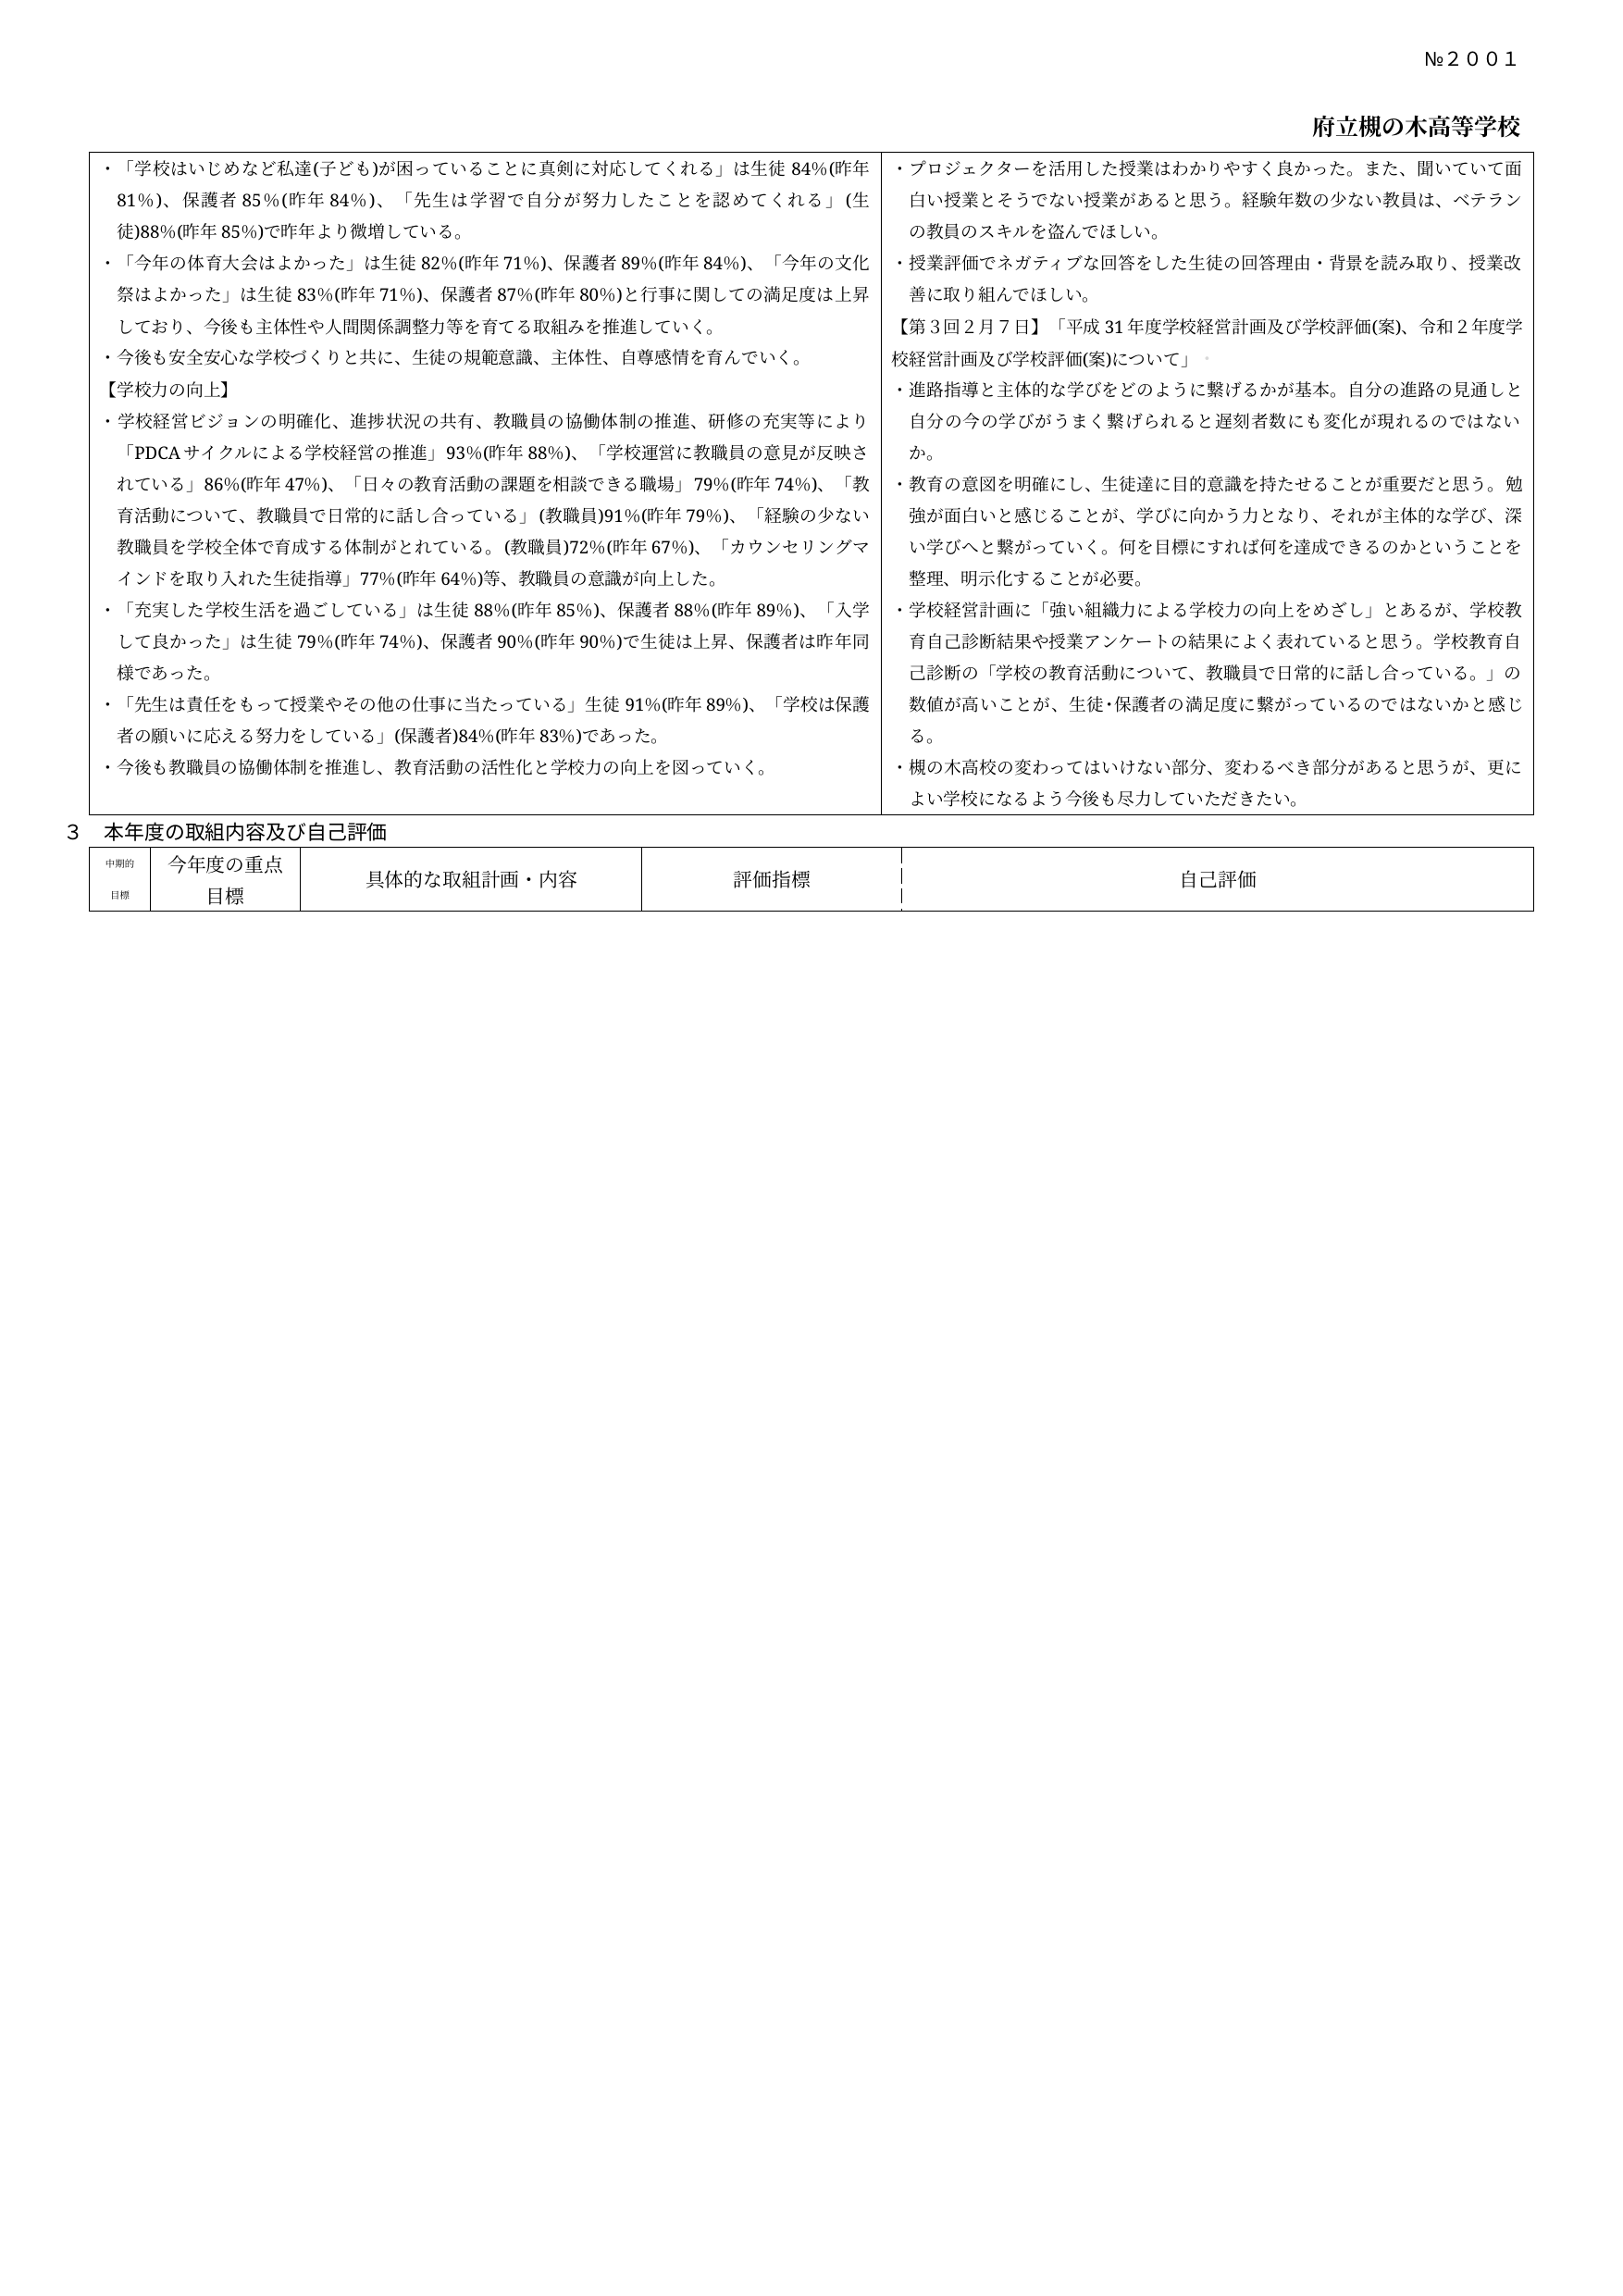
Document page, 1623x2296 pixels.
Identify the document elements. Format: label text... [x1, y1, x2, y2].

text ３ 本年度の取組内容及び自己評価 [63, 815, 1541, 847]
table_header 今年度の重点目標 [151, 848, 300, 911]
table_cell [882, 153, 1533, 814]
table_header 評価指標 [642, 848, 901, 911]
table_header 中期的 目標 [90, 848, 150, 911]
table_header 自己評価 [902, 848, 1533, 911]
table_header 具体的な取組計画・内容 [301, 848, 641, 911]
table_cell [90, 153, 881, 814]
